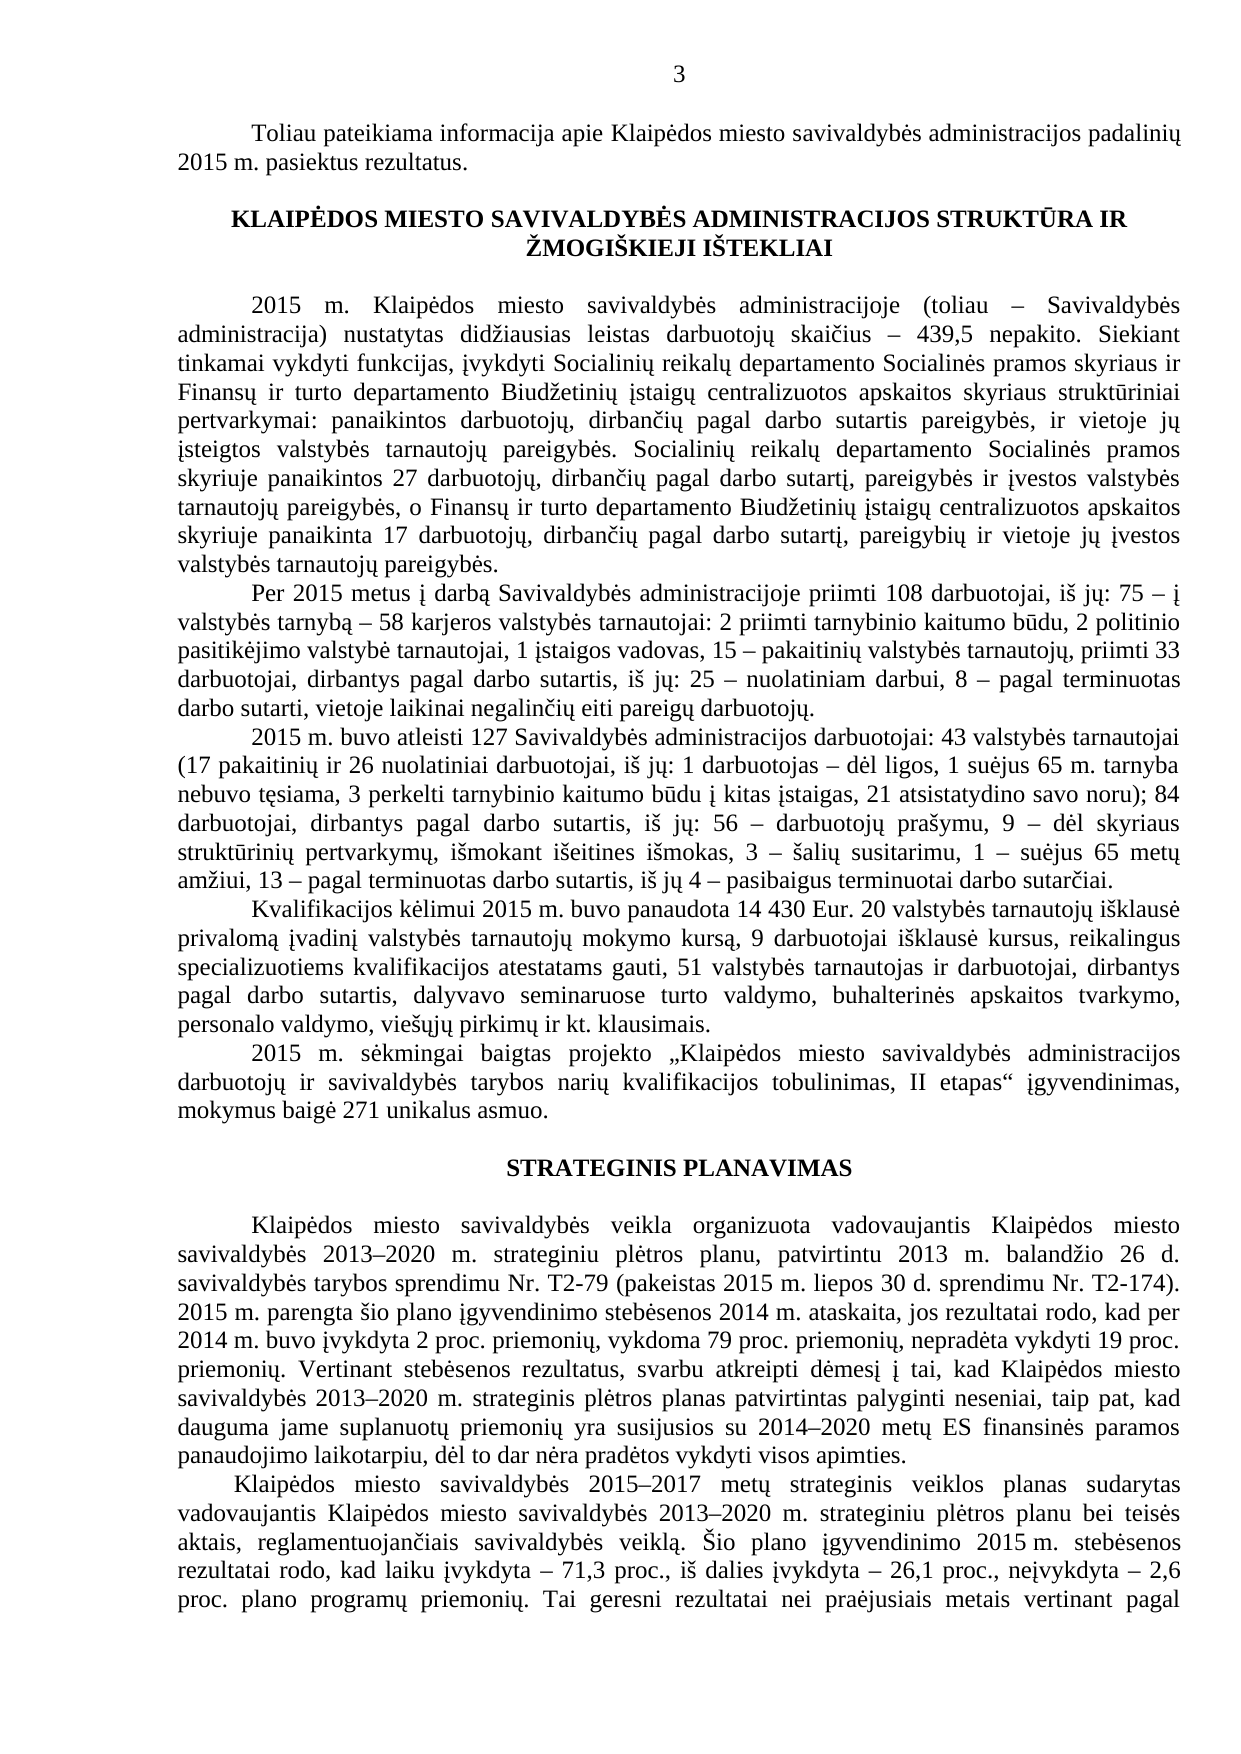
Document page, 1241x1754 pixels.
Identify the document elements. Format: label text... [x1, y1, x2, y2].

text Kvalifikacijos kėlimui 2015 m. buvo panaudota 14 430 Eur. 20 valstybės tarnautojų išklausė privalomą įvadinį valstybės tarnautojų mokymo kursą, 9 darbuotojai išklausė kursus, reikalingus specializuotiems kvalifikacijos atestatams gauti, 51 valstybės tarnautojas ir darbuotojai, dirbantys pagal darbo sutartis, dalyvavo seminaruose turto valdymo, buhalterinės apskaitos tvarkymo, personalo valdymo, viešųjų pirkimų ir kt. klausimais. [177, 894, 1181, 1038]
text 2015 m. sėkmingai baigtas projekto „Klaipėdos miesto savivaldybės administracijos darbuotojų ir savivaldybės tarybos narių kvalifikacijos tobulinimas, II etapas“ įgyvendinimas, mokymus baigė 271 unikalus asmuo. [177, 1038, 1181, 1124]
text Toliau pateikiama informacija apie Klaipėdos miesto savivaldybės administracijos padalinių 2015 m. pasiektus rezultatus. [177, 118, 1181, 176]
text Per 2015 metus į darbą Savivaldybės administracijoje priimti 108 darbuotojai, iš jų: 75 – į valstybės tarnybą – 58 karjeros valstybės tarnautojai: 2 priimti tarnybinio kaitumo būdu, 2 politinio pasitikėjimo valstybė tarnautojai, 1 įstaigos vadovas, 15 – pakaitinių valstybės tarnautojų, priimti 33 darbuotojai, dirbantys pagal darbo sutartis, iš jų: 25 – nuolatiniam darbui, 8 – pagal terminuotas darbo sutarti, vietoje laikinai negalinčių eiti pareigų darbuotojų. [177, 578, 1181, 722]
text Klaipėdos miesto savivaldybės veikla organizuota vadovaujantis Klaipėdos miesto savivaldybės 2013–2020 m. strateginiu plėtros planu, patvirtintu 2013 m. balandžio 26 d. savivaldybės tarybos sprendimu Nr. T2-79 (pakeistas 2015 m. liepos 30 d. sprendimu Nr. T2-174). 2015 m. parengta šio plano įgyvendinimo stebėsenos 2014 m. ataskaita, jos rezultatai rodo, kad per 2014 m. buvo įvykdyta 2 proc. priemonių, vykdoma 79 proc. priemonių, nepradėta vykdyti 19 proc. priemonių. Vertinant stebėsenos rezultatus, svarbu atkreipti dėmesį į tai, kad Klaipėdos miesto savivaldybės 2013–2020 m. strateginis plėtros planas patvirtintas palyginti neseniai, taip pat, kad dauguma jame suplanuotų priemonių yra susijusios su 2014–2020 metų ES finansinės paramos panaudojimo laikotarpiu, dėl to dar nėra pradėtos vykdyti visos apimties. [177, 1211, 1181, 1469]
text 2015 m. buvo atleisti 127 Savivaldybės administracijos darbuotojai: 43 valstybės tarnautojai (17 pakaitinių ir 26 nuolatiniai darbuotojai, iš jų: 1 darbuotojas – dėl ligos, 1 suėjus 65 m. tarnyba nebuvo tęsiama, 3 perkelti tarnybinio kaitumo būdu į kitas įstaigas, 21 atsistatydino savo noru); 84 darbuotojai, dirbantys pagal darbo sutartis, iš jų: 56 – darbuotojų prašymu, 9 – dėl skyriaus struktūrinių pertvarkymų, išmokant išeitines išmokas, 3 – šalių susitarimu, 1 – suėjus 65 metų amžiui, 13 – pagal terminuotas darbo sutartis, iš jų 4 – pasibaigus terminuotai darbo sutarčiai. [177, 722, 1181, 894]
text STRATEGINIS PLANAVIMAS [177, 1153, 1181, 1182]
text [177, 1469, 1181, 1613]
text KLAIPĖDOS MIESTO SAVIVALDYBĖS ADMINISTRACIJOS STRUKTŪRA IR ŽMOGIŠKIEJI IŠTEKLIAI [177, 204, 1181, 262]
text 2015 m. Klaipėdos miesto savivaldybės administracijoje (toliau – Savivaldybės administracija) nustatytas didžiausias leistas darbuotojų skaičius – 439,5 nepakito. Siekiant tinkamai vykdyti funkcijas, įvykdyti Socialinių reikalų departamento Socialinės pramos skyriaus ir Finansų ir turto departamento Biudžetinių įstaigų centralizuotos apskaitos skyriaus struktūriniai pertvarkymai: panaikintos darbuotojų, dirbančių pagal darbo sutartis pareigybės, ir vietoje jų įsteigtos valstybės tarnautojų pareigybės. Socialinių reikalų departamento Socialinės pramos skyriuje panaikintos 27 darbuotojų, dirbančių pagal darbo sutartį, pareigybės ir įvestos valstybės tarnautojų pareigybės, o Finansų ir turto departamento Biudžetinių įstaigų centralizuotos apskaitos skyriuje panaikinta 17 darbuotojų, dirbančių pagal darbo sutartį, pareigybių ir vietoje jų įvestos valstybės tarnautojų pareigybės. [177, 291, 1181, 578]
